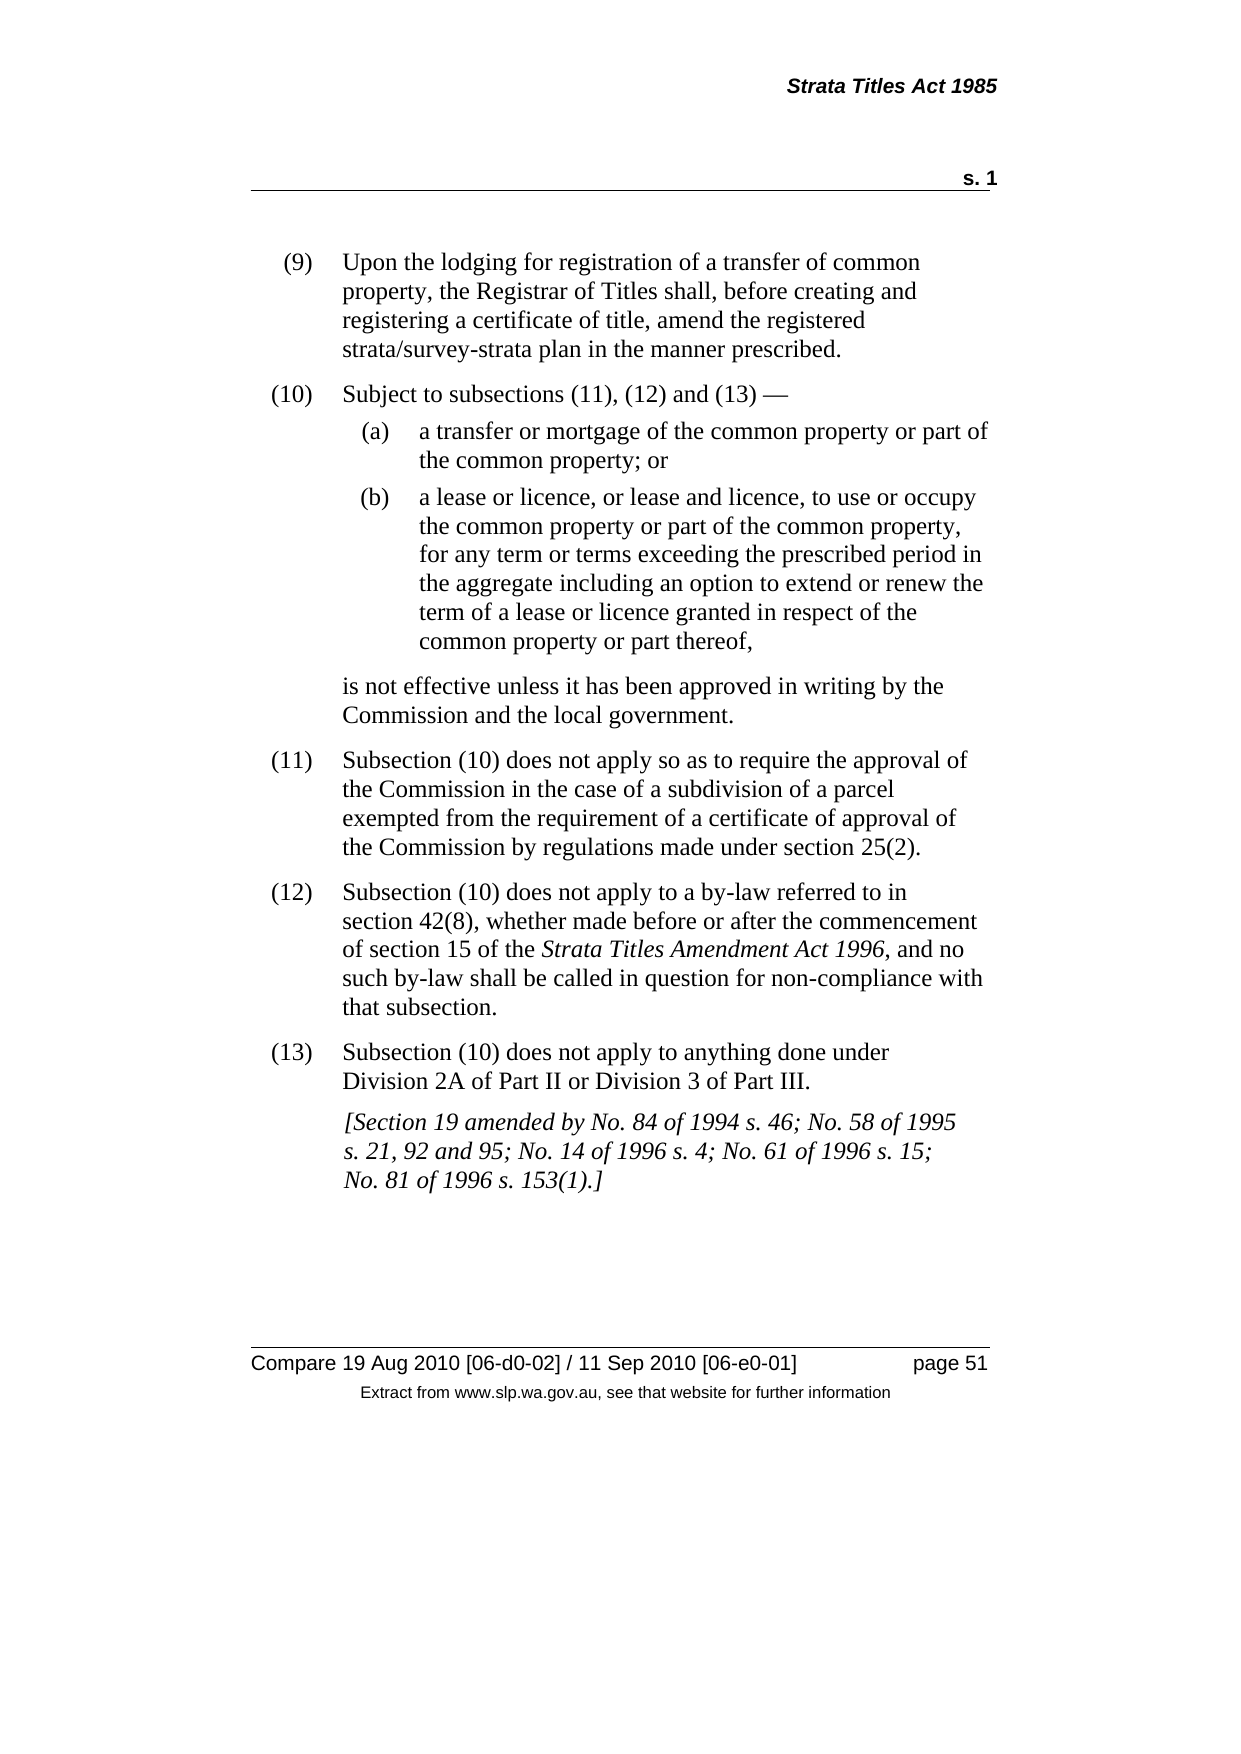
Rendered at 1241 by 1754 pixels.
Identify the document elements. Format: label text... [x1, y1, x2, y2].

text is not effective unless it has been approved in writing by the Commission and the local government. [251, 671, 990, 729]
text (b) a lease or licence, or lease and licence, to use or occupy the common property or part of the common property, for any term or terms exceeding the prescribed period in the aggregate including an option to extend or renew the term of a lease or licence granted in respect of the common property or part thereof, [251, 482, 990, 654]
text (13) Subsection (10) does not apply to anything done under Division 2A of Part II or Division 3 of Part III. [251, 1037, 990, 1095]
text [Section 19 amended by No. 84 of 1994 s. 46; No. 58 of 1995 s. 21, 92 and 95; No. 14 of 1996 s. 4; No. 61 of 1996 s. 15; No. 81 of 1996 s. 153(1).] [251, 1107, 990, 1194]
text (a) a transfer or mortgage of the common property or part of the common property; or [251, 416, 990, 474]
text (11) Subsection (10) does not apply so as to require the approval of the Commission in the case of a subdivision of a parcel exempted from the requirement of a certificate of approval of the Commission by regulations made under section 25(2). [251, 745, 990, 860]
text (10) Subject to subsections (11), (12) and (13) — [251, 379, 990, 408]
text (9) Upon the lodging for registration of a transfer of common property, the Registrar of Titles shall, before creating and registering a certificate of title, amend the registered strata/survey-strata plan in the manner prescribed. [251, 247, 990, 362]
text (12) Subsection (10) does not apply to a by-law referred to in section 42(8), whether made before or after the commencement of section 15 of the Strata Titles Amendment Act 1996, and no such by-law shall be called in question for non-compliance with that subsection. [251, 877, 990, 1021]
